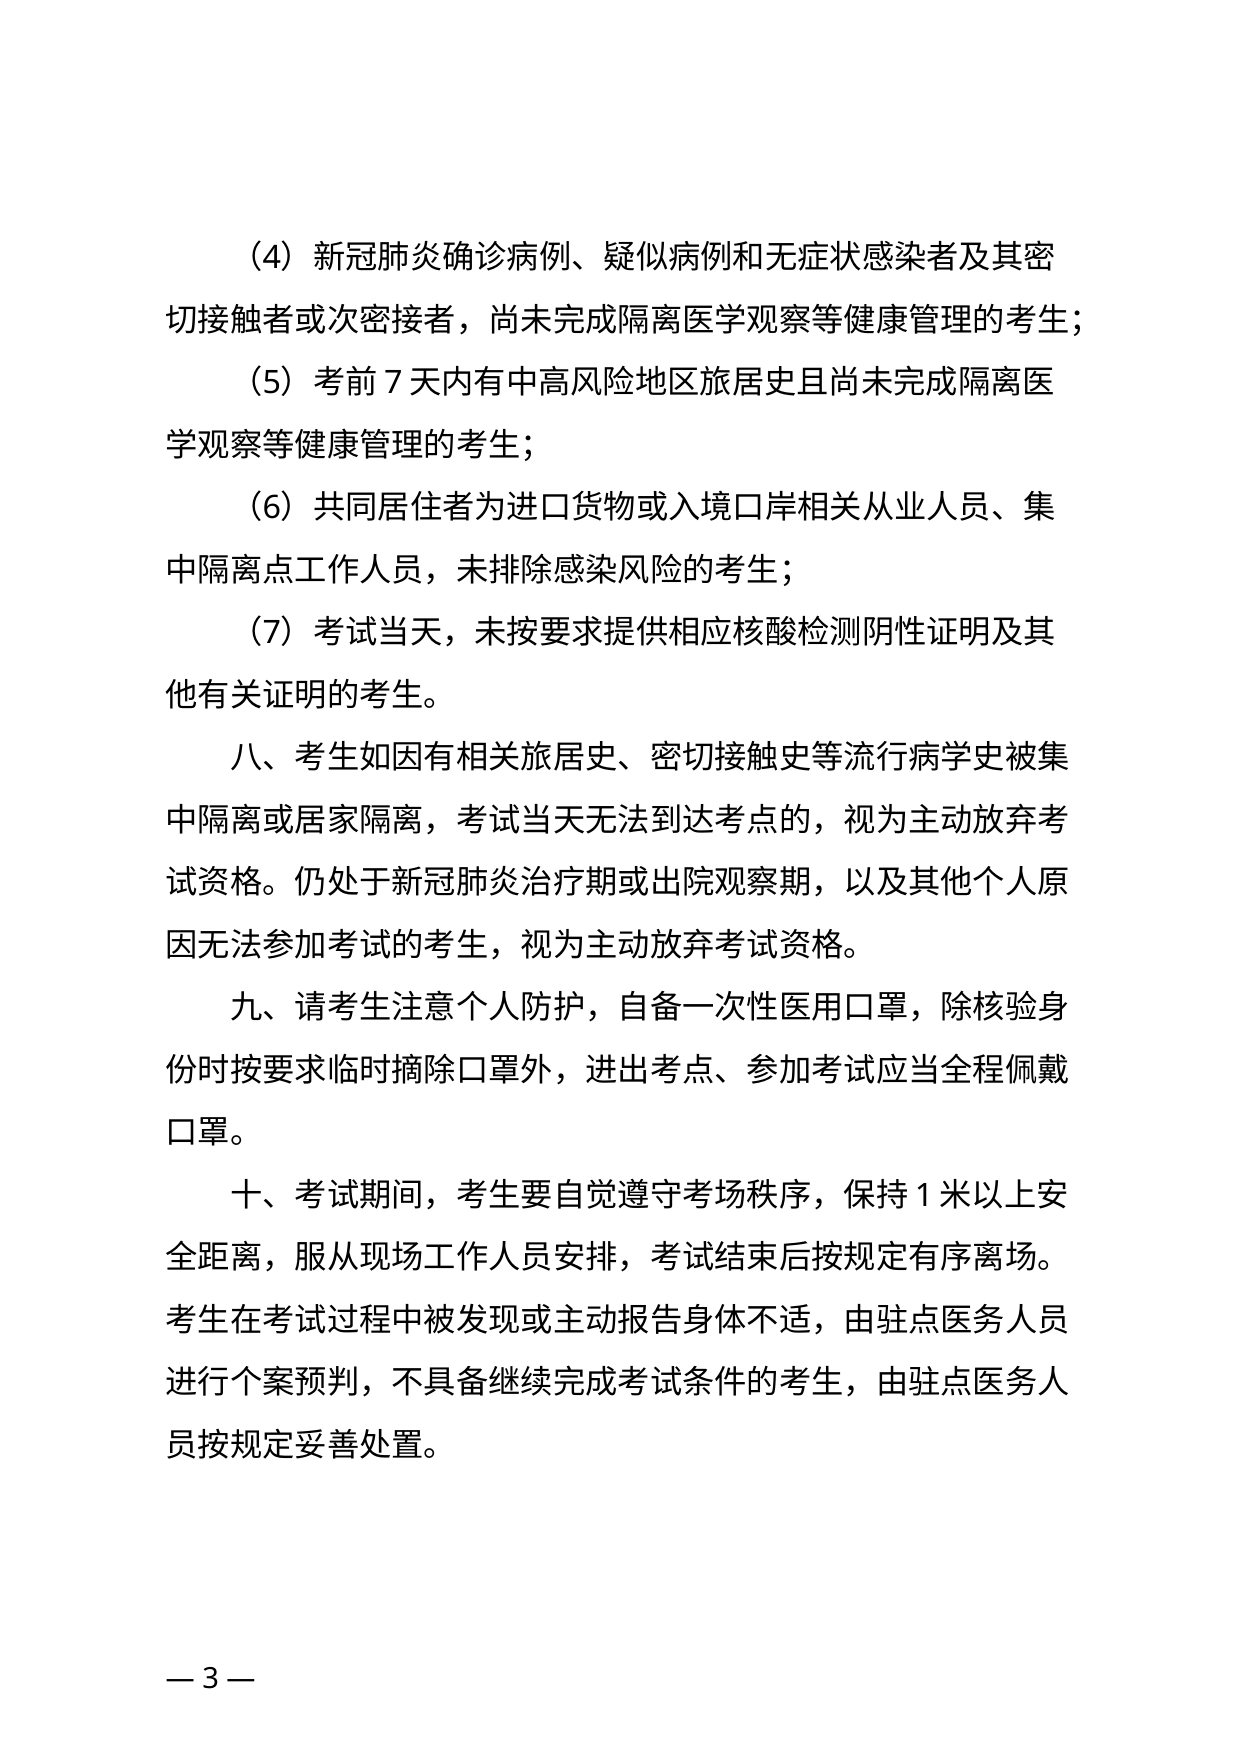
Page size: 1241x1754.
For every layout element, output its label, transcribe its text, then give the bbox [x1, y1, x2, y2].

text （5）考前7天内有中高风险地区旅居史且尚未完成隔离医学观察等健康管理的考生； [165, 343, 1087, 468]
text 八、考生如因有相关旅居史、密切接触史等流行病学史被集中隔离或居家隔离，考试当天无法到达考点的，视为主动放弃考试资格。仍处于新冠肺炎治疗期或出院观察期，以及其他个人原因无法参加考试的考生，视为主动放弃考试资格。 [165, 718, 1087, 968]
text 九、请考生注意个人防护，自备一次性医用口罩，除核验身份时按要求临时摘除口罩外，进出考点、参加考试应当全程佩戴口罩。 [165, 968, 1087, 1156]
text （4）新冠肺炎确诊病例、疑似病例和无症状感染者及其密切接触者或次密接者，尚未完成隔离医学观察等健康管理的考生； [165, 218, 1087, 343]
text 十、考试期间，考生要自觉遵守考场秩序，保持1米以上安全距离，服从现场工作人员安排，考试结束后按规定有序离场。考生在考试过程中被发现或主动报告身体不适，由驻点医务人员进行个案预判，不具备继续完成考试条件的考生，由驻点医务人员按规定妥善处置。 [165, 1156, 1087, 1468]
text （6）共同居住者为进口货物或入境口岸相关从业人员、集中隔离点工作人员，未排除感染风险的考生； [165, 468, 1087, 593]
text （7）考试当天，未按要求提供相应核酸检测阴性证明及其他有关证明的考生。 [165, 593, 1087, 718]
